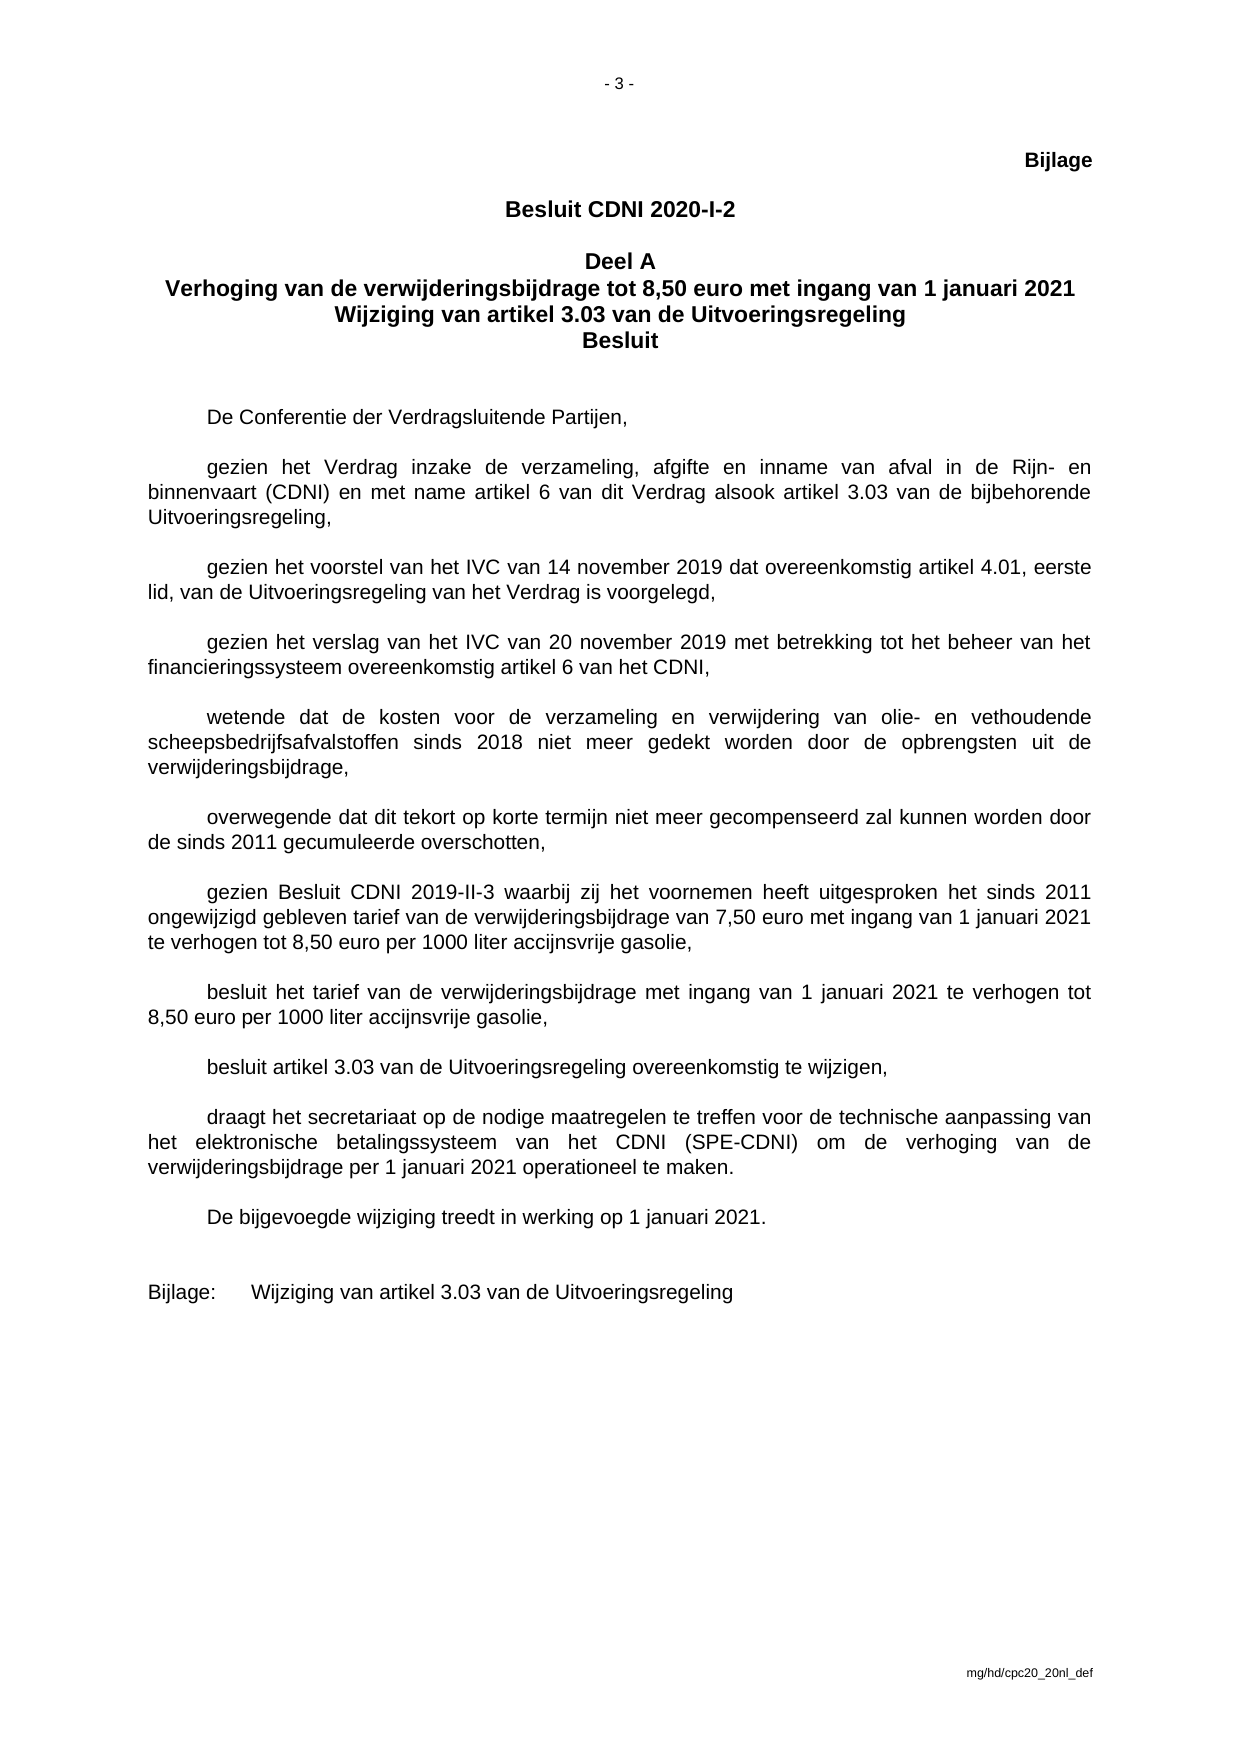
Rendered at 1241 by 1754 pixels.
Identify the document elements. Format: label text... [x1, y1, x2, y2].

text besluit artikel 3.03 van de Uitvoeringsregeling overeenkomstig te wijzigen, [148, 1054, 1093, 1079]
text Bijlage: Wijziging van artikel 3.03 van de Uitvoeringsregeling [148, 1279, 1093, 1304]
text Deel A [148, 248, 1093, 274]
text gezien het Verdrag inzake de verzameling, afgifte en inname van afval in de Rijn- en binnenvaart (CDNI) en met name artikel 6 van dit Verdrag alsook artikel 3.03 van de bijbehorende Uitvoeringsregeling, [148, 454, 1093, 529]
text Verhoging van de verwijderingsbijdrage tot 8,50 euro met ingang van 1 januari 2021 [148, 274, 1093, 301]
text gezien het verslag van het IVC van 20 november 2019 met betrekking tot het beheer van het financieringssysteem overeenkomstig artikel 6 van het CDNI, [148, 629, 1093, 679]
text draagt het secretariaat op de nodige maatregelen te treffen voor de technische aanpassing van het elektronische betalingssysteem van het CDNI (SPE-CDNI) om de verhoging van de verwijderingsbijdrage per 1 januari 2021 operationeel te maken. [148, 1104, 1093, 1179]
text besluit het tarief van de verwijderingsbijdrage met ingang van 1 januari 2021 te verhogen tot 8,50 euro per 1000 liter accijnsvrije gasolie, [148, 979, 1093, 1029]
text Bijlage [148, 148, 1093, 172]
text Besluit [148, 327, 1093, 354]
text gezien het voorstel van het IVC van 14 november 2019 dat overeenkomstig artikel 4.01, eerste lid, van de Uitvoeringsregeling van het Verdrag is voorgelegd, [148, 554, 1093, 604]
text overwegende dat dit tekort op korte termijn niet meer gecompenseerd zal kunnen worden door de sinds 2011 gecumuleerde overschotten, [148, 804, 1093, 854]
text De bijgevoegde wijziging treedt in werking op 1 januari 2021. [148, 1204, 1093, 1229]
text wetende dat de kosten voor de verzameling en verwijdering van olie- en vethoudende scheepsbedrijfsafvalstoffen sinds 2018 niet meer gedekt worden door de opbrengsten uit de verwijderingsbijdrage, [148, 704, 1093, 779]
text De Conferentie der Verdragsluitende Partijen, [148, 404, 1093, 429]
text Wijziging van artikel 3.03 van de Uitvoeringsregeling [148, 301, 1093, 327]
text Besluit CDNI 2020-I-2 [148, 196, 1093, 222]
text gezien Besluit CDNI 2019-II-3 waarbij zij het voornemen heeft uitgesproken het sinds 2011 ongewijzigd gebleven tarief van de verwijderingsbijdrage van 7,50 euro met ingang van 1 januari 2021 te verhogen tot 8,50 euro per 1000 liter accijnsvrije gasolie, [148, 879, 1093, 954]
